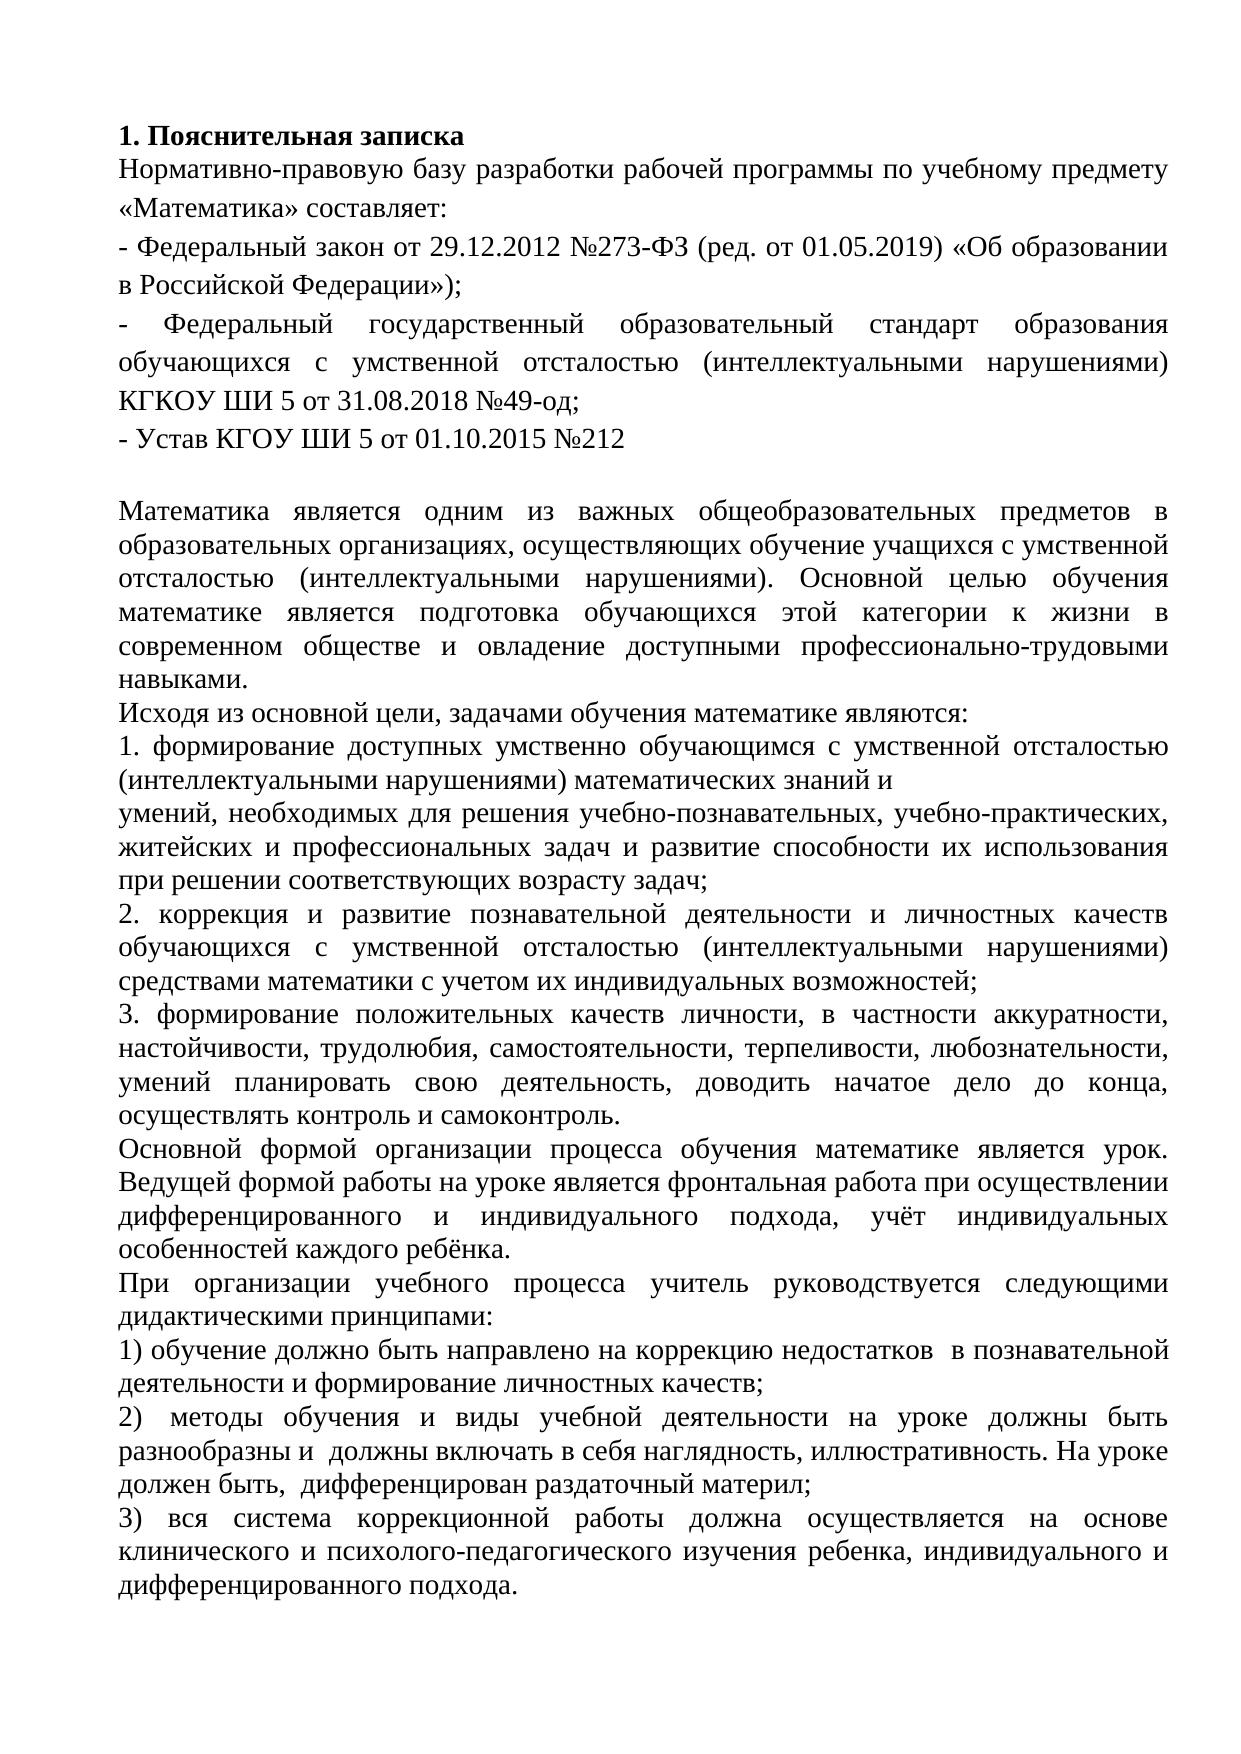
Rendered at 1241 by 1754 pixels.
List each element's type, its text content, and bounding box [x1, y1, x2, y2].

text 1. Пояснительная записка [118, 118, 1169, 152]
text Нормативно-правовую базу разработки рабочей программы по учебному предмету «Математика» составляет: [118, 152, 1169, 224]
text 2. коррекция и развитие познавательной деятельности и личностных качеств обучающихся с умственной отсталостью (интеллектуальными нарушениями) средствами математики с учетом их индивидуальных возможностей; [118, 896, 1169, 997]
text Исходя из основной цели, задачами обучения математике являются: [118, 695, 1169, 728]
text 1) обучение должно быть направлено на коррекцию недостатков в познавательной деятельности и формирование личностных качеств; [118, 1332, 1169, 1399]
text При организации учебного процесса учитель руководствуется следующими дидактическими принципами: [118, 1265, 1169, 1332]
text 3. формирование положительных качеств личности, в частности аккуратности, настойчивости, трудолюбия, самостоятельности, терпеливости, любознательности, умений планировать свою деятельность, доводить начатое дело до конца, осуществлять контроль и самоконтроль. [118, 997, 1169, 1131]
text 2) методы обучения и виды учебной деятельности на уроке должны быть разнообразны и должны включать в себя наглядность, иллюстративность. На уроке должен быть, дифференцирован раздаточный материл; [118, 1399, 1169, 1500]
text 1. формирование доступных умственно обучающимся с умственной отсталостью (интеллектуальными нарушениями) математических знаний и [118, 728, 1169, 795]
text - Федеральный государственный образовательный стандарт образования обучающихся с умственной отсталостью (интеллектуальными нарушениями) КГКОУ ШИ 5 от 31.08.2018 №49-од; [118, 306, 1169, 416]
text 3) вся система коррекционной работы должна осуществляется на основе клинического и психолого-педагогического изучения ребенка, индивидуального и дифференцированного подхода. [118, 1500, 1169, 1600]
text Основной формой организации процесса обучения математике является урок. Ведущей формой работы на уроке является фронтальная работа при осуществлении дифференцированного и индивидуального подхода, учёт индивидуальных особенностей каждого ребёнка. [118, 1131, 1169, 1265]
text - Устав КГОУ ШИ 5 от 01.10.2015 №212 [118, 421, 1169, 455]
text - Федеральный закон от 29.12.2012 №273-ФЗ (ред. от 01.05.2019) «Об образовании в Российской Федерации»); [118, 229, 1169, 301]
text умений, необходимых для решения учебно-познавательных, учебно-практических, житейских и профессиональных задач и развитие способности их использования при решении соответствующих возрасту задач; [118, 795, 1169, 896]
text Математика является одним из важных общеобразовательных предметов в образовательных организациях, осуществляющих обучение учащихся с умственной отсталостью (интеллектуальными нарушениями). Основной целью обучения математике является подготовка обучающихся этой категории к жизни в современном обществе и овладение доступными профессионально-трудовыми навыками. [118, 493, 1169, 695]
